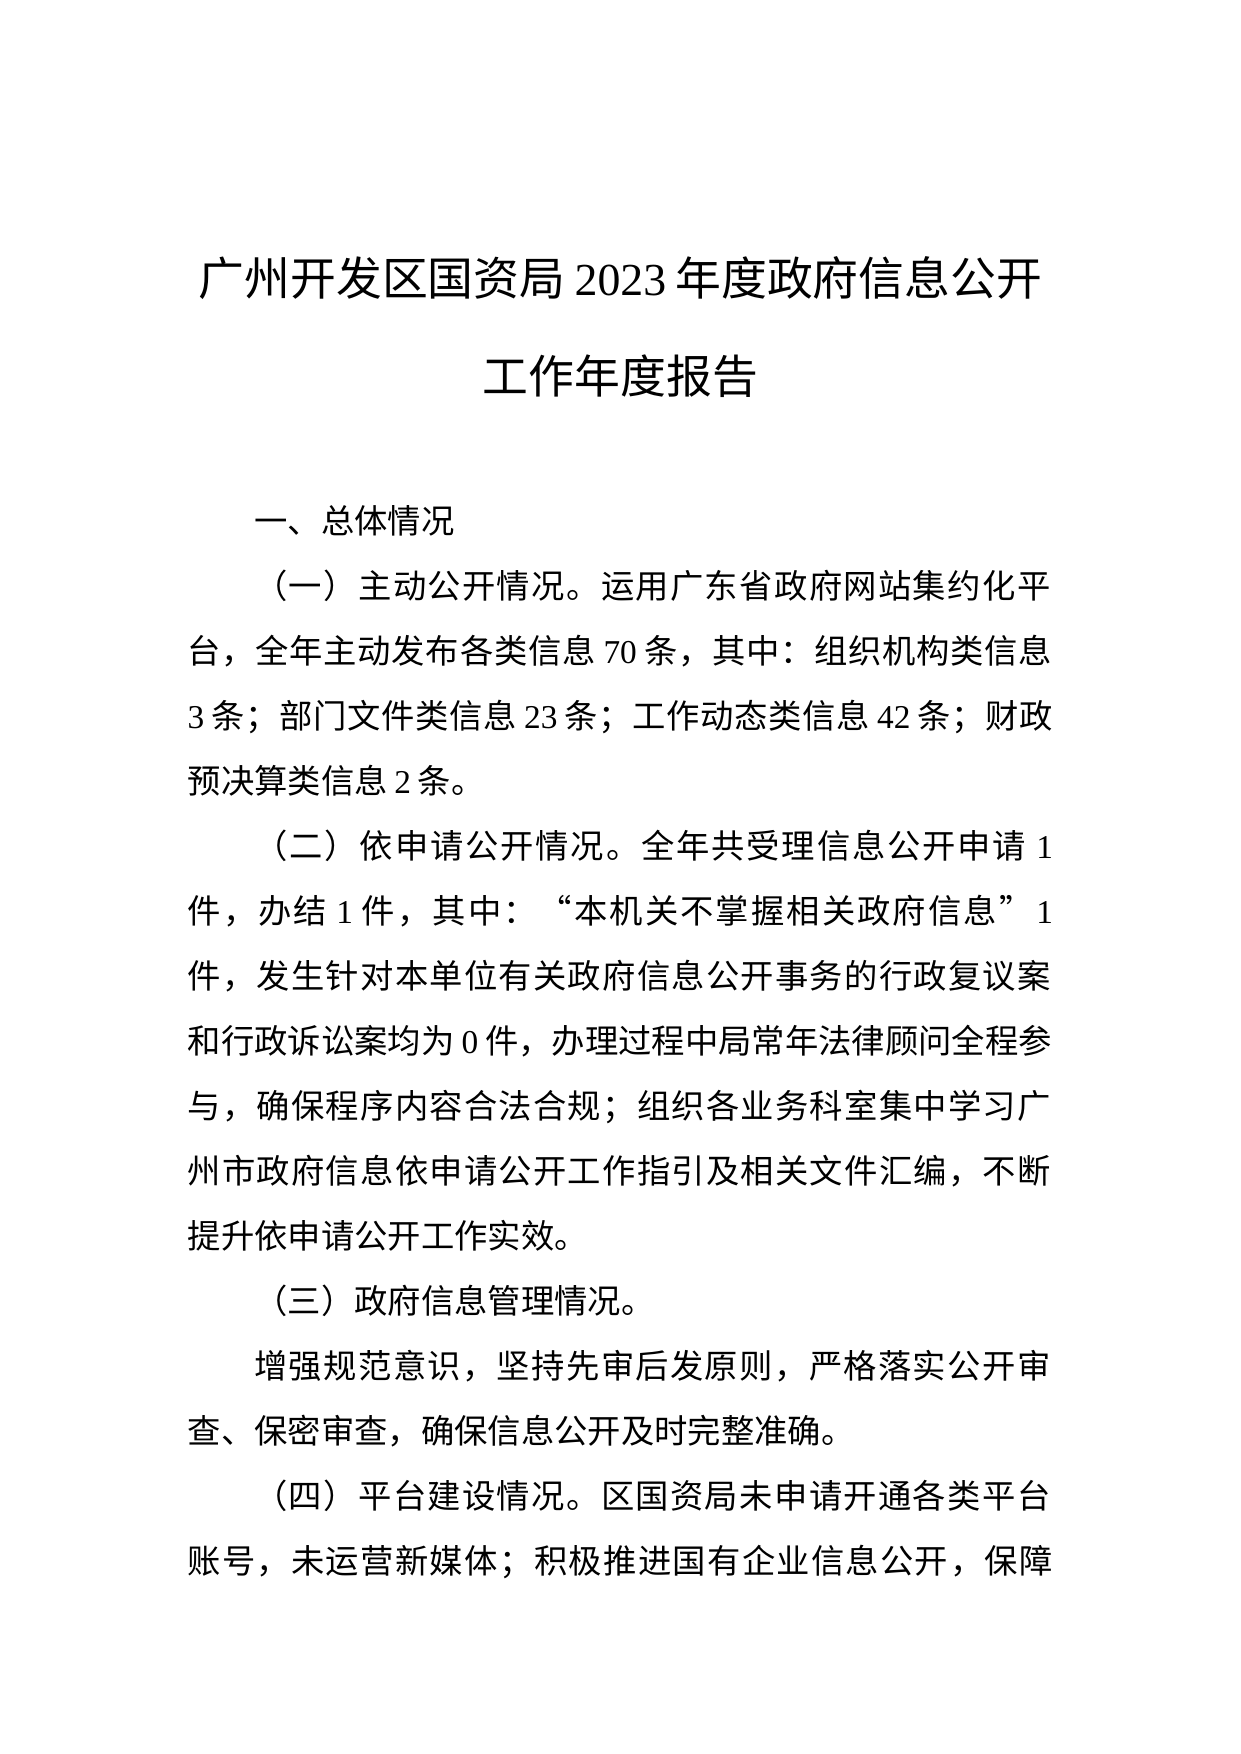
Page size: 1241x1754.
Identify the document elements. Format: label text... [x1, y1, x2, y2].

text 广州开发区国资局2023年度政府信息公开工作年度报告 [187, 227, 1053, 422]
text （二）依申请公开情况。全年共受理信息公开申请1件，办结1件，其中：“本机关不掌握相关政府信息”1件，发生针对本单位有关政府信息公开事务的行政复议案和行政诉讼案均为0件，办理过程中局常年法律顾问全程参与，确保程序内容合法合规；组织各业务科室集中学习广州市政府信息依申请公开工作指引及相关文件汇编，不断提升依申请公开工作实效。 [187, 812, 1053, 1267]
text （一）主动公开情况。运用广东省政府网站集约化平台，全年主动发布各类信息70条，其中：组织机构类信息3条；部门文件类信息23条；工作动态类信息42条；财政预决算类信息2条。 [187, 552, 1053, 812]
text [187, 1462, 1053, 1592]
text 增强规范意识，坚持先审后发原则，严格落实公开审查、保密审查，确保信息公开及时完整准确。 [187, 1332, 1053, 1462]
text （三）政府信息管理情况。 [187, 1267, 1053, 1332]
text 一、总体情况 [187, 487, 1053, 552]
